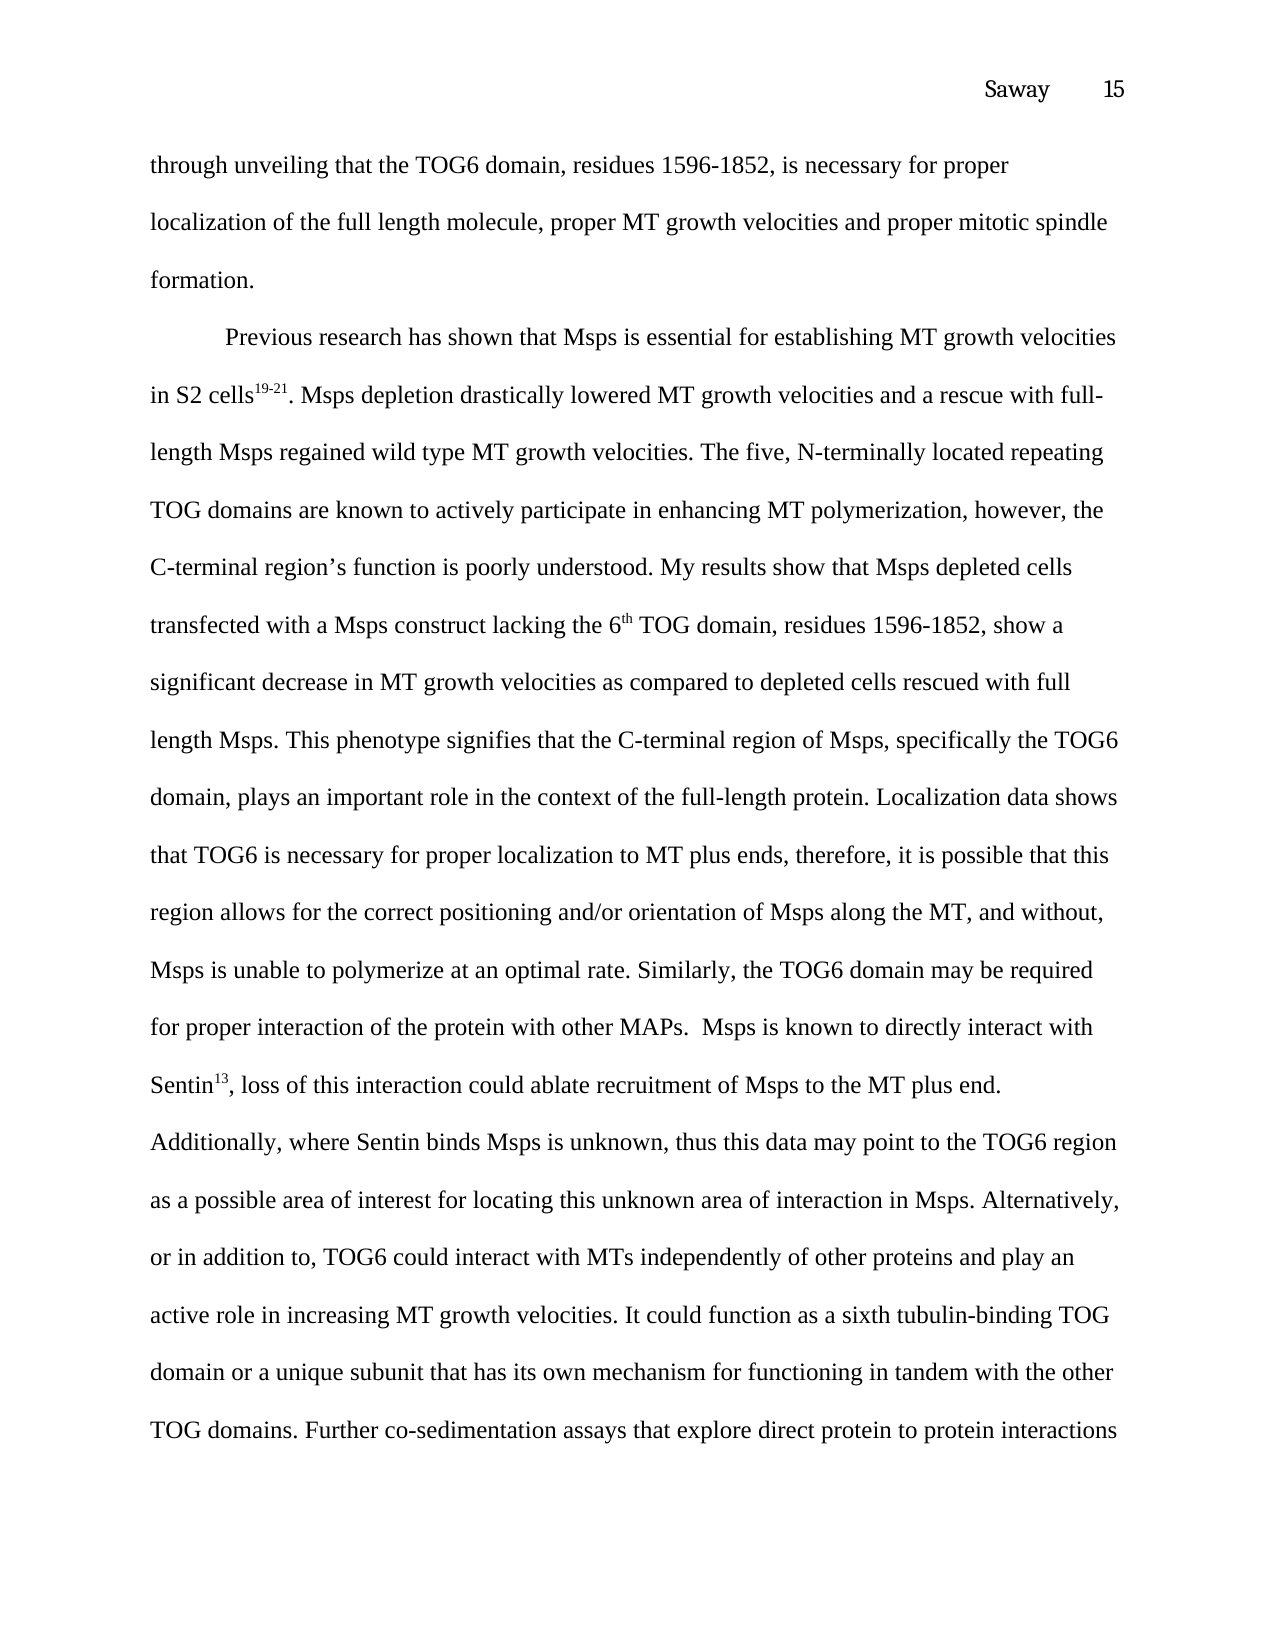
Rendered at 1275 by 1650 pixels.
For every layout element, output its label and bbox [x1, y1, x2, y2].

text [150, 322, 1125, 1444]
text [150, 150, 1125, 294]
